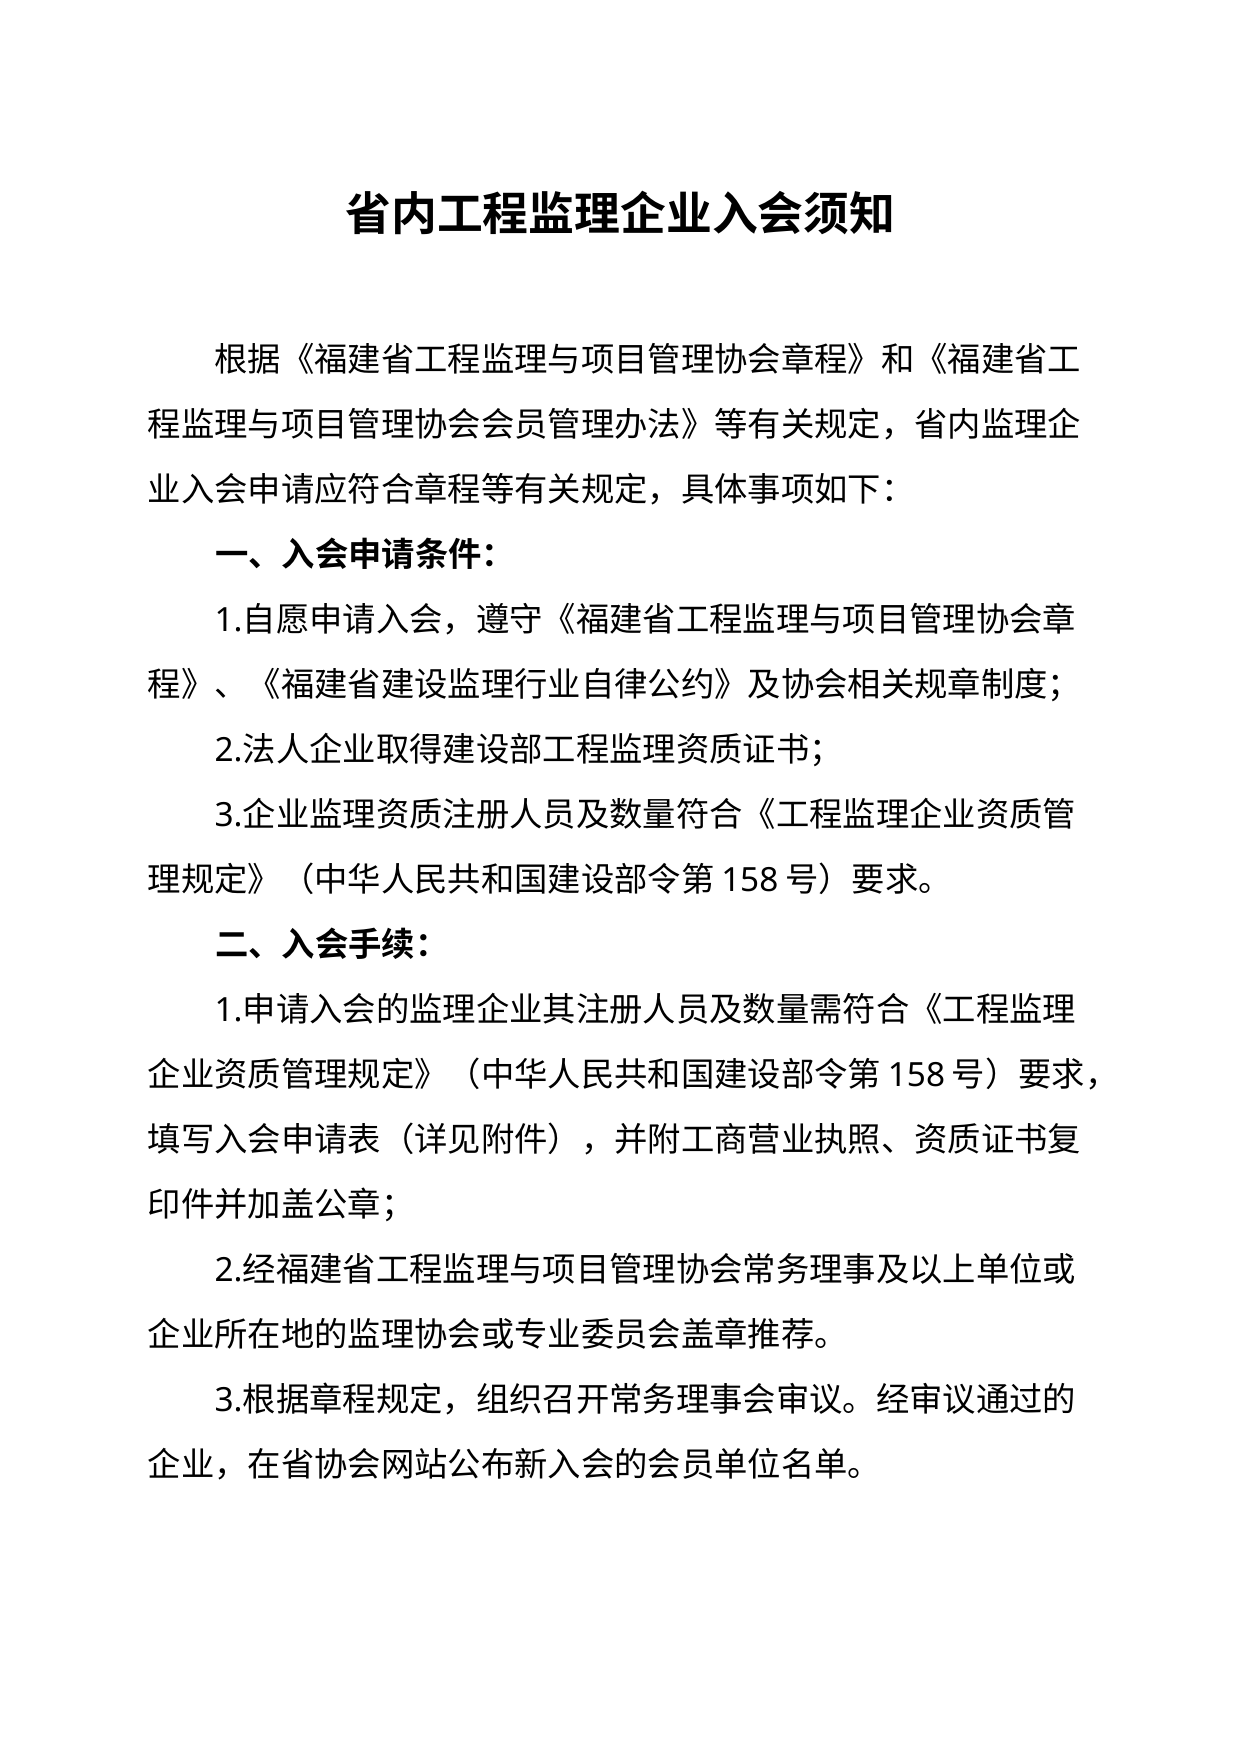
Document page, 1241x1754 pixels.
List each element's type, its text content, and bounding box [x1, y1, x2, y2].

subtitle 3.根据章程规定，组织召开常务理事会审议。经审议通过的企业，在省协会网站公布新入会的会员单位名单。 [148, 1364, 1092, 1494]
text 省内工程监理企业入会须知 [148, 162, 1092, 259]
subtitle 2.法人企业取得建设部工程监理资质证书； [148, 714, 1092, 779]
subtitle 3.企业监理资质注册人员及数量符合《工程监理企业资质管理规定》（中华人民共和国建设部令第158号）要求。 [148, 779, 1092, 909]
subtitle 二、入会手续： [148, 909, 1092, 974]
subtitle 一、入会申请条件： [148, 519, 1092, 584]
subtitle 2.经福建省工程监理与项目管理协会常务理事及以上单位或企业所在地的监理协会或专业委员会盖章推荐。 [148, 1234, 1092, 1364]
subtitle 根据《福建省工程监理与项目管理协会章程》和《福建省工程监理与项目管理协会会员管理办法》等有关规定，省内监理企业入会申请应符合章程等有关规定，具体事项如下： [148, 324, 1092, 519]
subtitle 1.申请入会的监理企业其注册人员及数量需符合《工程监理企业资质管理规定》（中华人民共和国建设部令第158号）要求，填写入会申请表（详见附件），并附工商营业执照、资质证书复印件并加盖公章； [148, 974, 1092, 1234]
subtitle 1.自愿申请入会，遵守《福建省工程监理与项目管理协会章程》、《福建省建设监理行业自律公约》及协会相关规章制度； [148, 584, 1092, 714]
